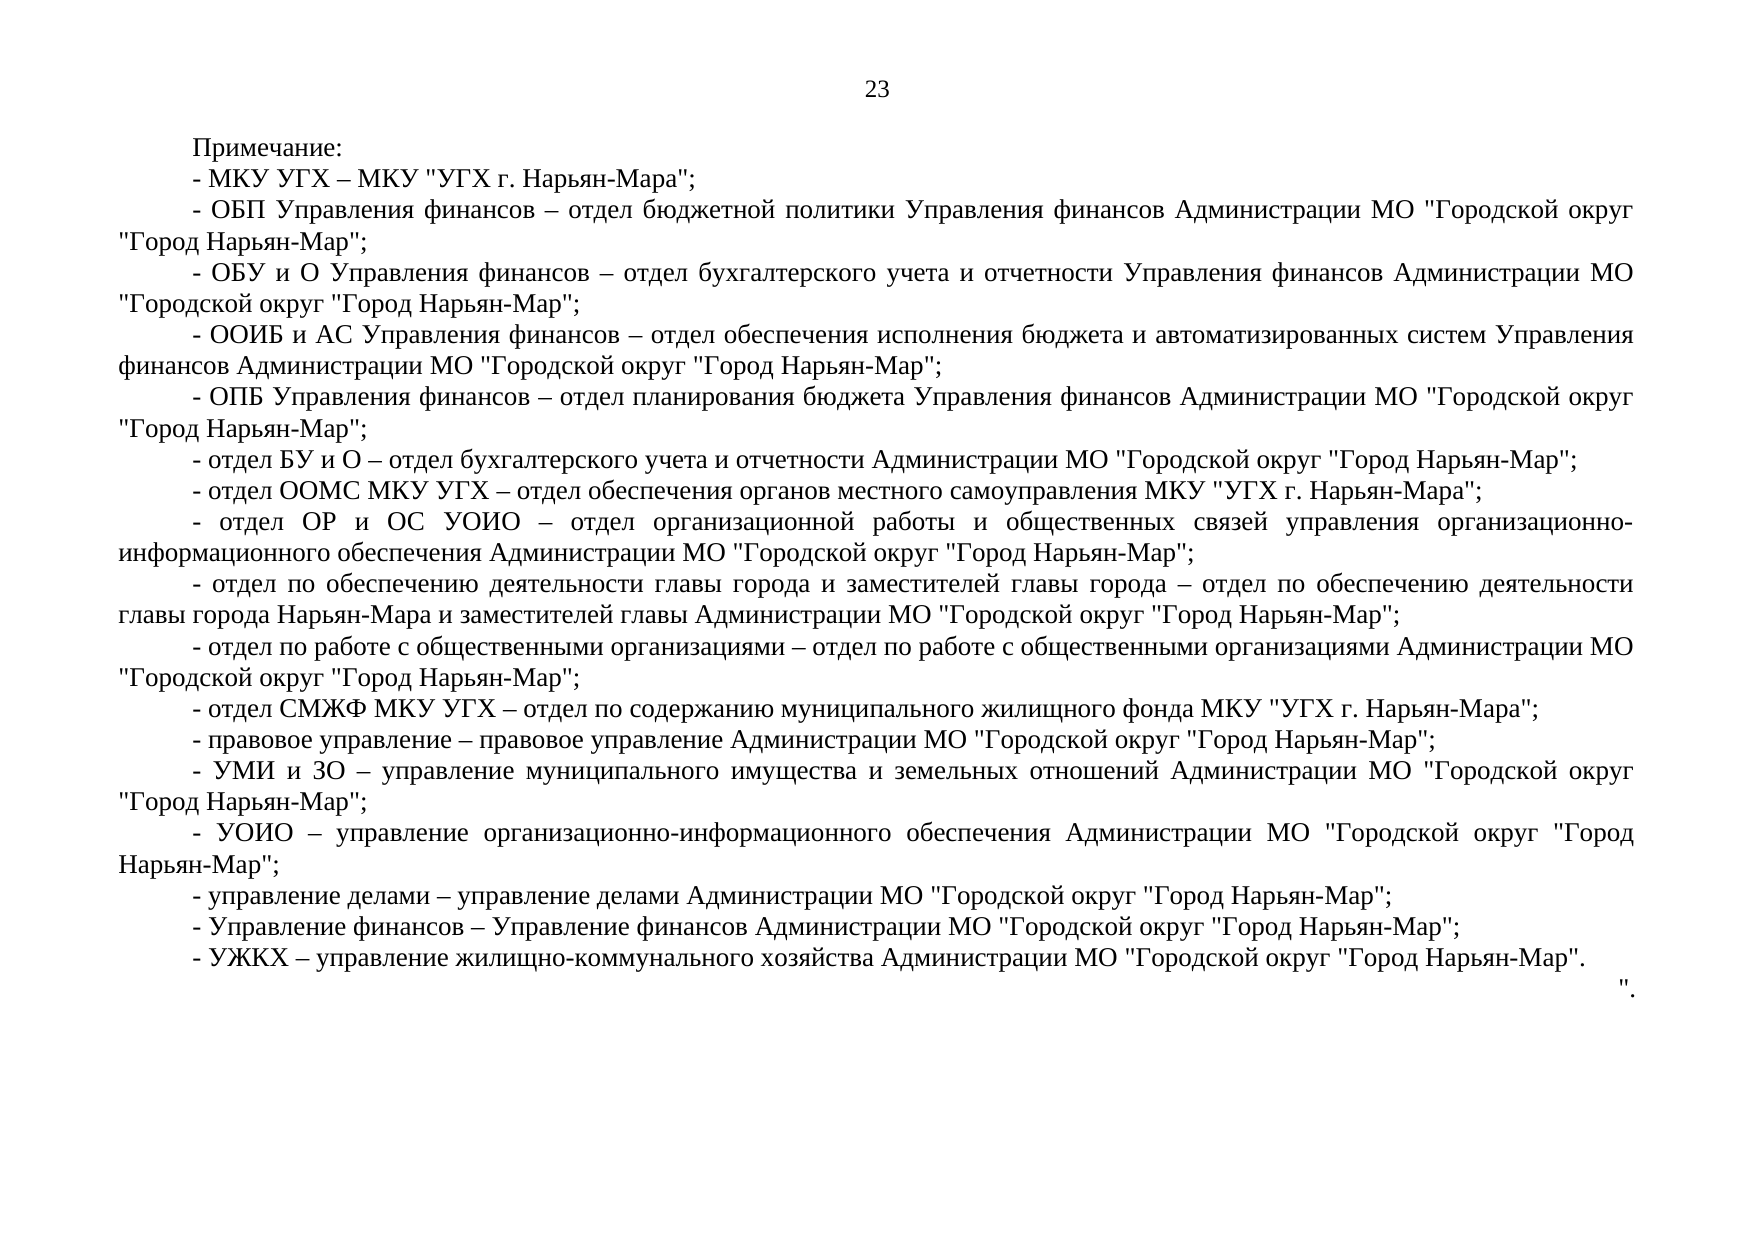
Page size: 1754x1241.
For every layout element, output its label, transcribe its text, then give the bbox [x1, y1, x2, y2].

text Примечание: [118, 131, 1636, 162]
text - УЖКХ – управление жилищно-коммунального хозяйства Администрации МО "Городской округ "Город Нарьян-Мар". [118, 941, 1636, 972]
text - отдел по работе с общественными организациями – отдел по работе с общественными организациями Администрации МО "Городской округ "Город Нарьян-Мар"; [118, 630, 1636, 692]
text - отдел по обеспечению деятельности главы города и заместителей главы города – отдел по обеспечению деятельности главы города Нарьян-Мара и заместителей главы Администрации МО "Городской округ "Город Нарьян-Мар"; [118, 567, 1636, 630]
text - ОПБ Управления финансов – отдел планирования бюджета Управления финансов Администрации МО "Городской округ "Город Нарьян-Мар"; [118, 381, 1636, 443]
text - отдел СМЖФ МКУ УГХ – отдел по содержанию муниципального жилищного фонда МКУ "УГХ г. Нарьян-Мара"; [118, 692, 1636, 723]
text - отдел БУ и О – отдел бухгалтерского учета и отчетности Администрации МО "Городской округ "Город Нарьян-Мар"; [118, 443, 1636, 474]
text - МКУ УГХ – МКУ "УГХ г. Нарьян-Мара"; [118, 162, 1636, 194]
text - ОБУ и О Управления финансов – отдел бухгалтерского учета и отчетности Управления финансов Администрации МО "Городской округ "Город Нарьян-Мар"; [118, 256, 1636, 318]
text - ООИБ и АС Управления финансов – отдел обеспечения исполнения бюджета и автоматизированных систем Управления финансов Администрации МО "Городской округ "Город Нарьян-Мар"; [118, 318, 1636, 381]
text - управление делами – управление делами Администрации МО "Городской округ "Город Нарьян-Мар"; [118, 879, 1636, 910]
text - правовое управление – правовое управление Администрации МО "Городской округ "Город Нарьян-Мар"; [118, 723, 1636, 754]
text - Управление финансов – Управление финансов Администрации МО "Городской округ "Город Нарьян-Мар"; [118, 910, 1636, 941]
text - УОИО – управление организационно-информационного обеспечения Администрации МО "Городской округ "Город Нарьян-Мар"; [118, 817, 1636, 879]
text ". [118, 972, 1636, 1003]
text - отдел ОР и ОС УОИО – отдел организационной работы и общественных связей управления организационно-информационного обеспечения Администрации МО "Городской округ "Город Нарьян-Мар"; [118, 505, 1636, 567]
text - отдел ООМС МКУ УГХ – отдел обеспечения органов местного самоуправления МКУ "УГХ г. Нарьян-Мара"; [118, 474, 1636, 505]
text - ОБП Управления финансов – отдел бюджетной политики Управления финансов Администрации МО "Городской округ "Город Нарьян-Мар"; [118, 194, 1636, 256]
text - УМИ и ЗО – управление муниципального имущества и земельных отношений Администрации МО "Городской округ "Город Нарьян-Мар"; [118, 754, 1636, 817]
